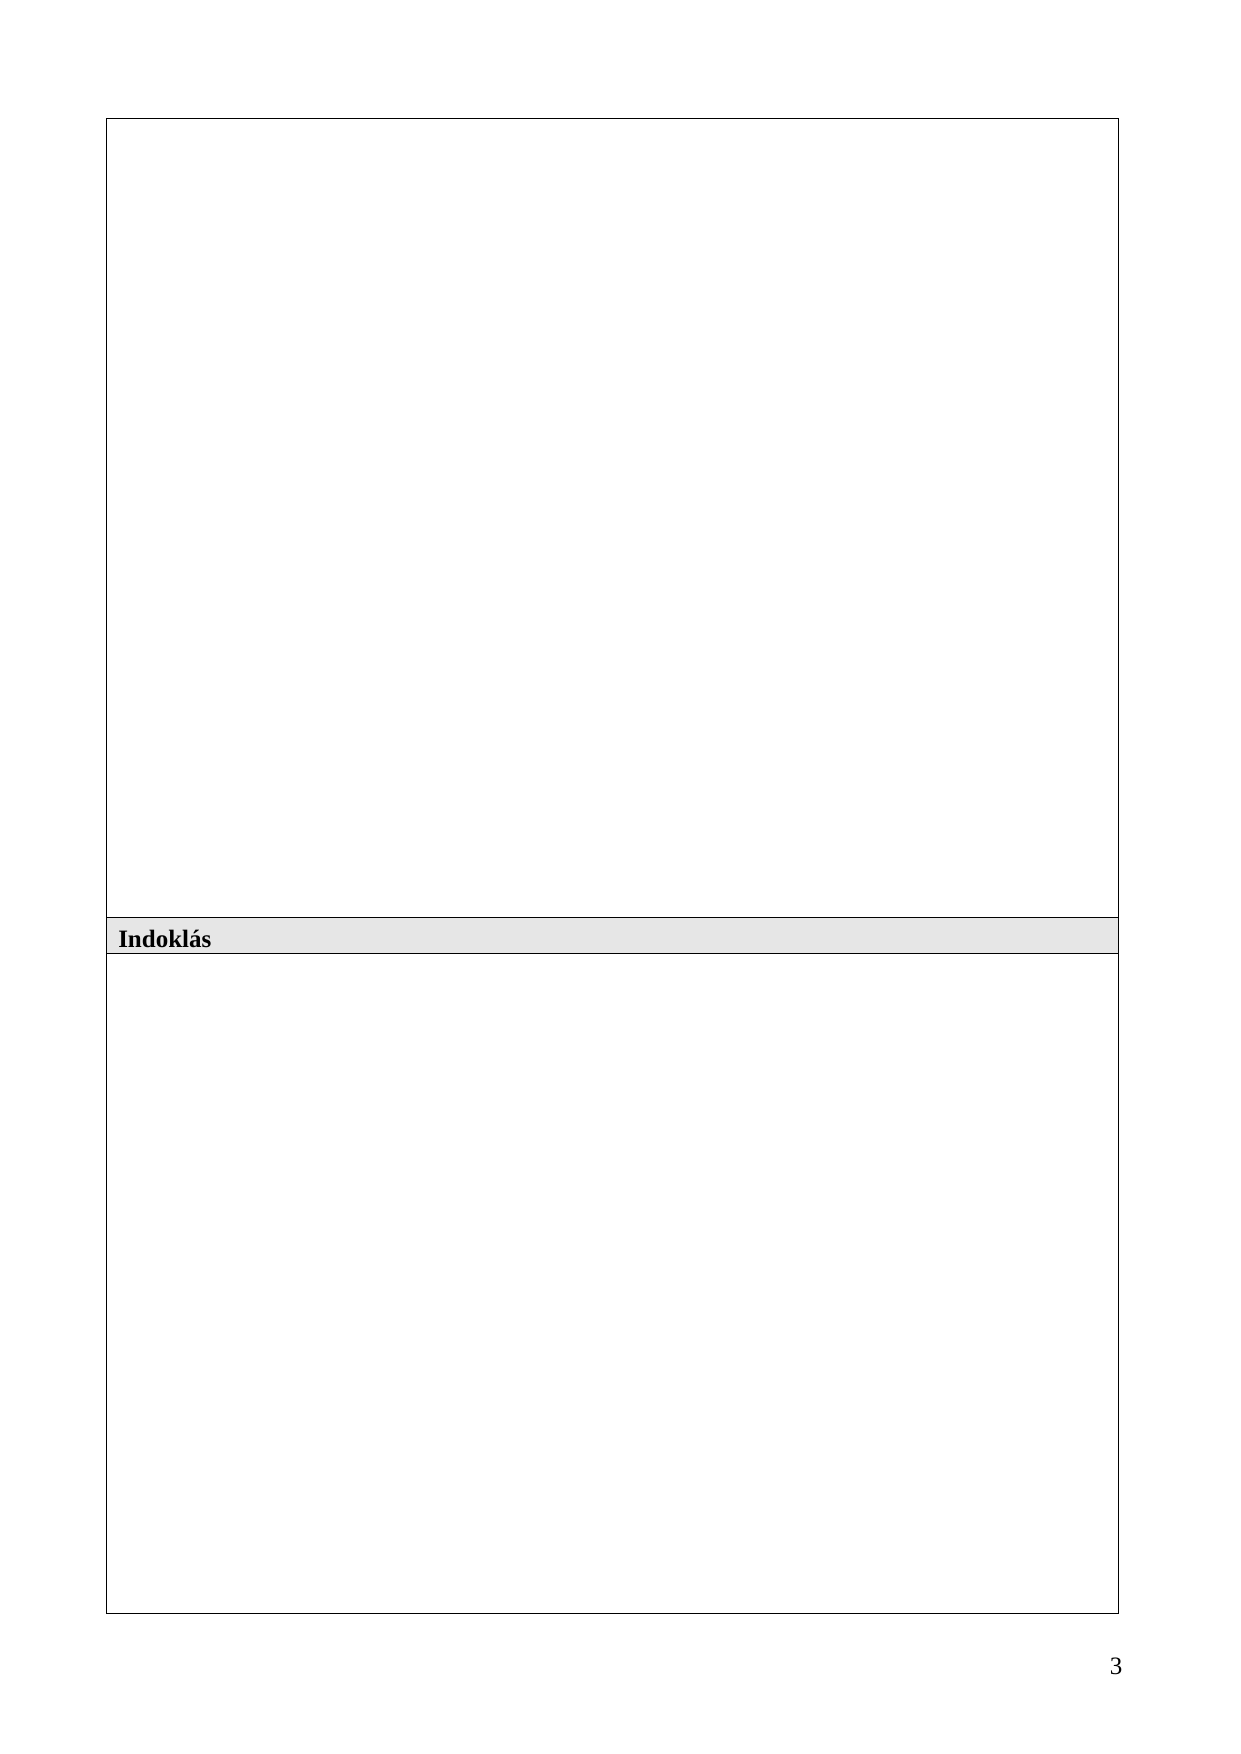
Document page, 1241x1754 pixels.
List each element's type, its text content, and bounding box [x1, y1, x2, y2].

table_cell [107, 119, 1118, 917]
table_cell [107, 954, 1118, 1613]
table_cell Indoklás [107, 918, 1118, 953]
